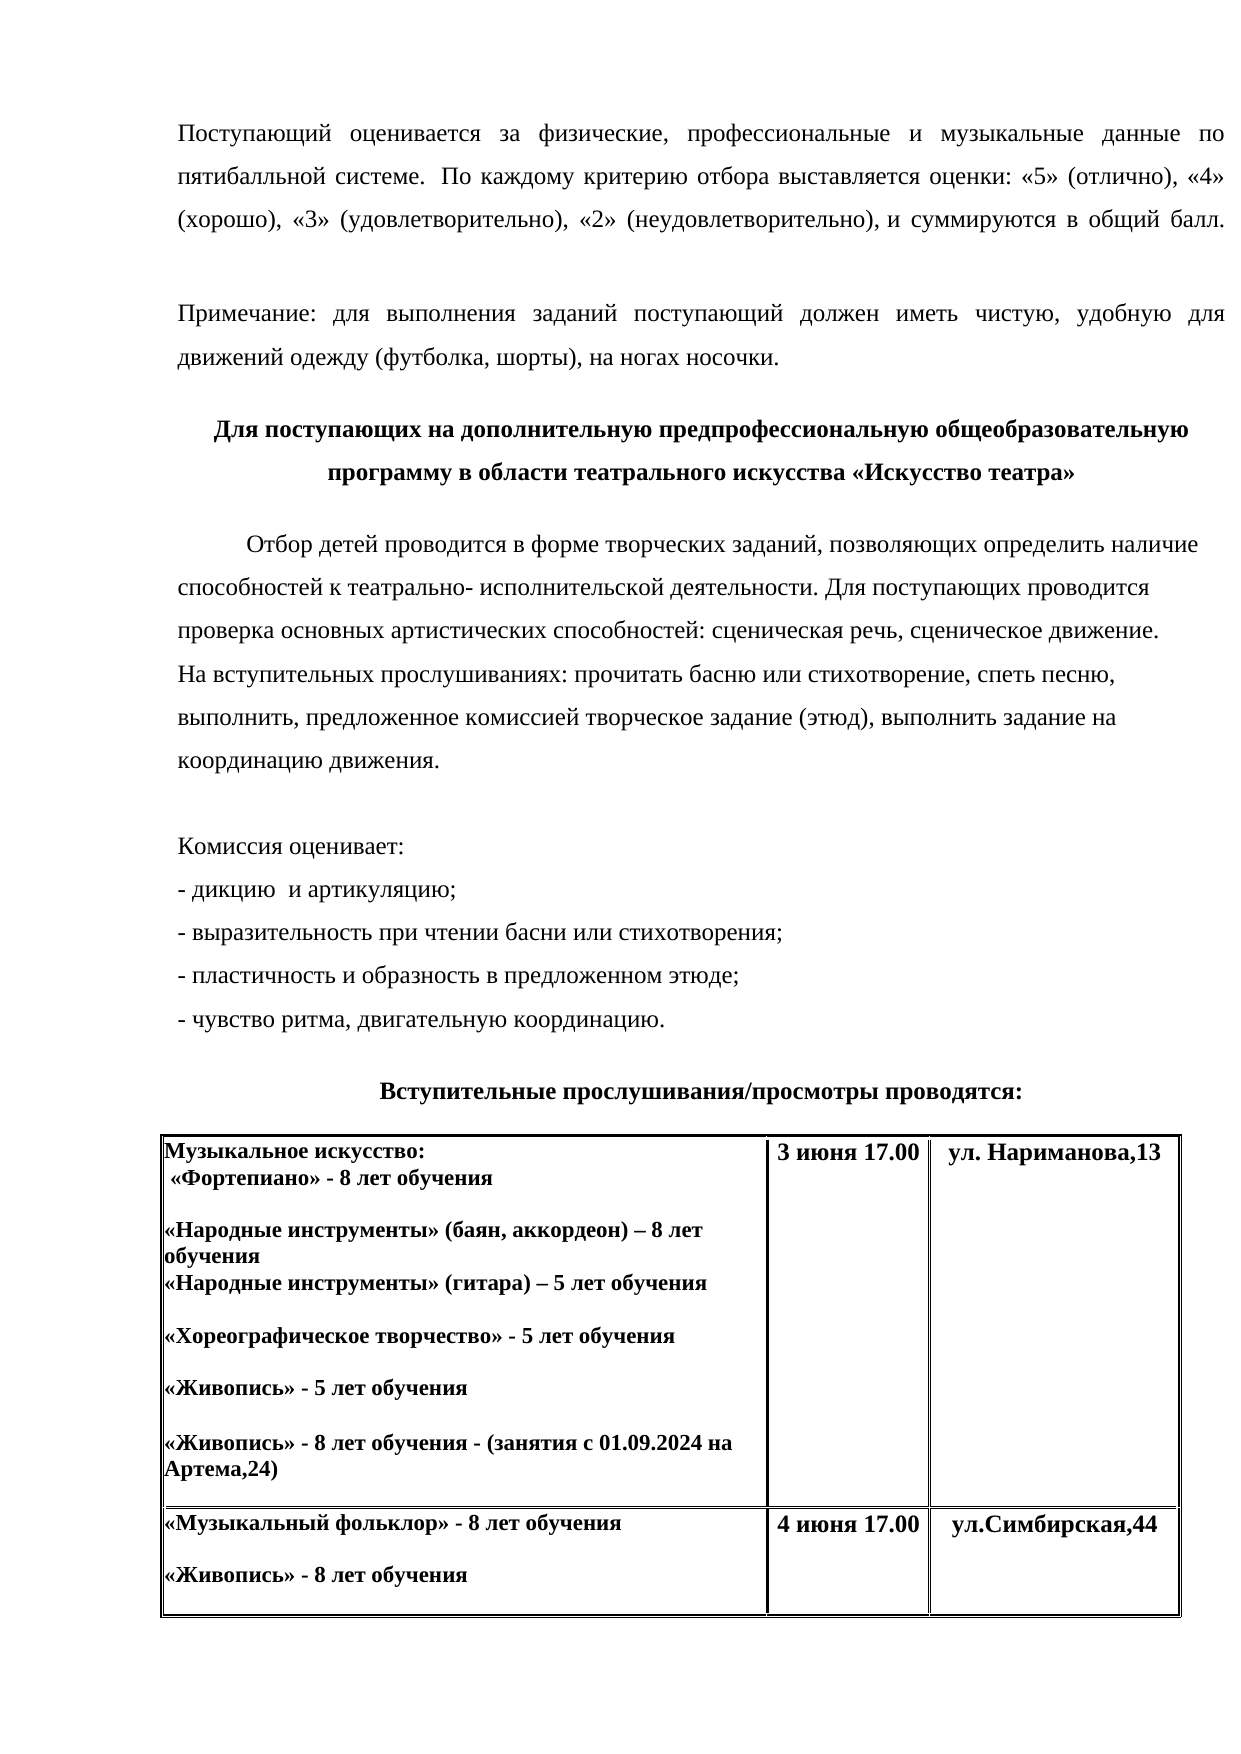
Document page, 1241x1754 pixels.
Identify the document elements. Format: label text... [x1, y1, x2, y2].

text Отбор детей проводится в форме творческих заданий, позволяющих определить наличие способностей к театрально- исполнительской деятельности. Для поступающих проводится проверка основных артистических способностей: сценическая речь, сценическое движение. На вступительных прослушиваниях: прочитать басню или стихотворение, спеть песню, выполнить, предложенное комиссией творческое задание (этюд), выполнить задание на координацию движения. [177, 529, 1226, 774]
text Комиссия оценивает: - дикцию и артикуляцию; [177, 831, 1226, 903]
text - пластичность и образность в предложенном этюде; [177, 961, 1226, 989]
table_header 3 июня 17.00 [767, 1137, 929, 1506]
table_header ул. Нариманова,13 [930, 1137, 1178, 1506]
table_cell 4 июня 17.00 [767, 1509, 929, 1614]
text Для поступающих на дополнительную предпрофессиональную общеобразовательную программу в области театрального искусства «Искусство театра» [177, 414, 1226, 486]
text Поступающий оценивается за физические, профессиональные и музыкальные данные по пятибалльной системе. По каждому критерию отбора выставляется оценки: «5» (отлично), «4» (хорошо), «3» (удовлетворительно), «2» (неудовлетворительно), и суммируются в общий балл. Примечание: для выполнения заданий поступающий должен иметь чистую, удобную для движений одежду (футболка, шорты), на ногах носочки. [177, 118, 1226, 370]
table_cell ул.Симбирская,44 [930, 1506, 1180, 1614]
text - выразительность при чтении басни или стихотворения; [177, 917, 1226, 946]
text - чувство ритма, двигательную координацию. [177, 1004, 1226, 1032]
text Вступительные прослушивания/просмотры проводятся: [177, 1076, 1226, 1105]
table_header Музыкальное искусство: «Фортепиано» - 8 лет обучения «Народные инструменты» (баян, аккордеон) – 8 лет обучения «Народные инструменты» (гитара) – 5 лет обучения «Хореографическое творчество» - 5 лет обучения «Живопись» - 5 лет обучения «Живопись» - 8 лет обучения - (занятия с 01.09.2024 на Артема,24) [164, 1136, 767, 1506]
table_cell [162, 1506, 767, 1614]
